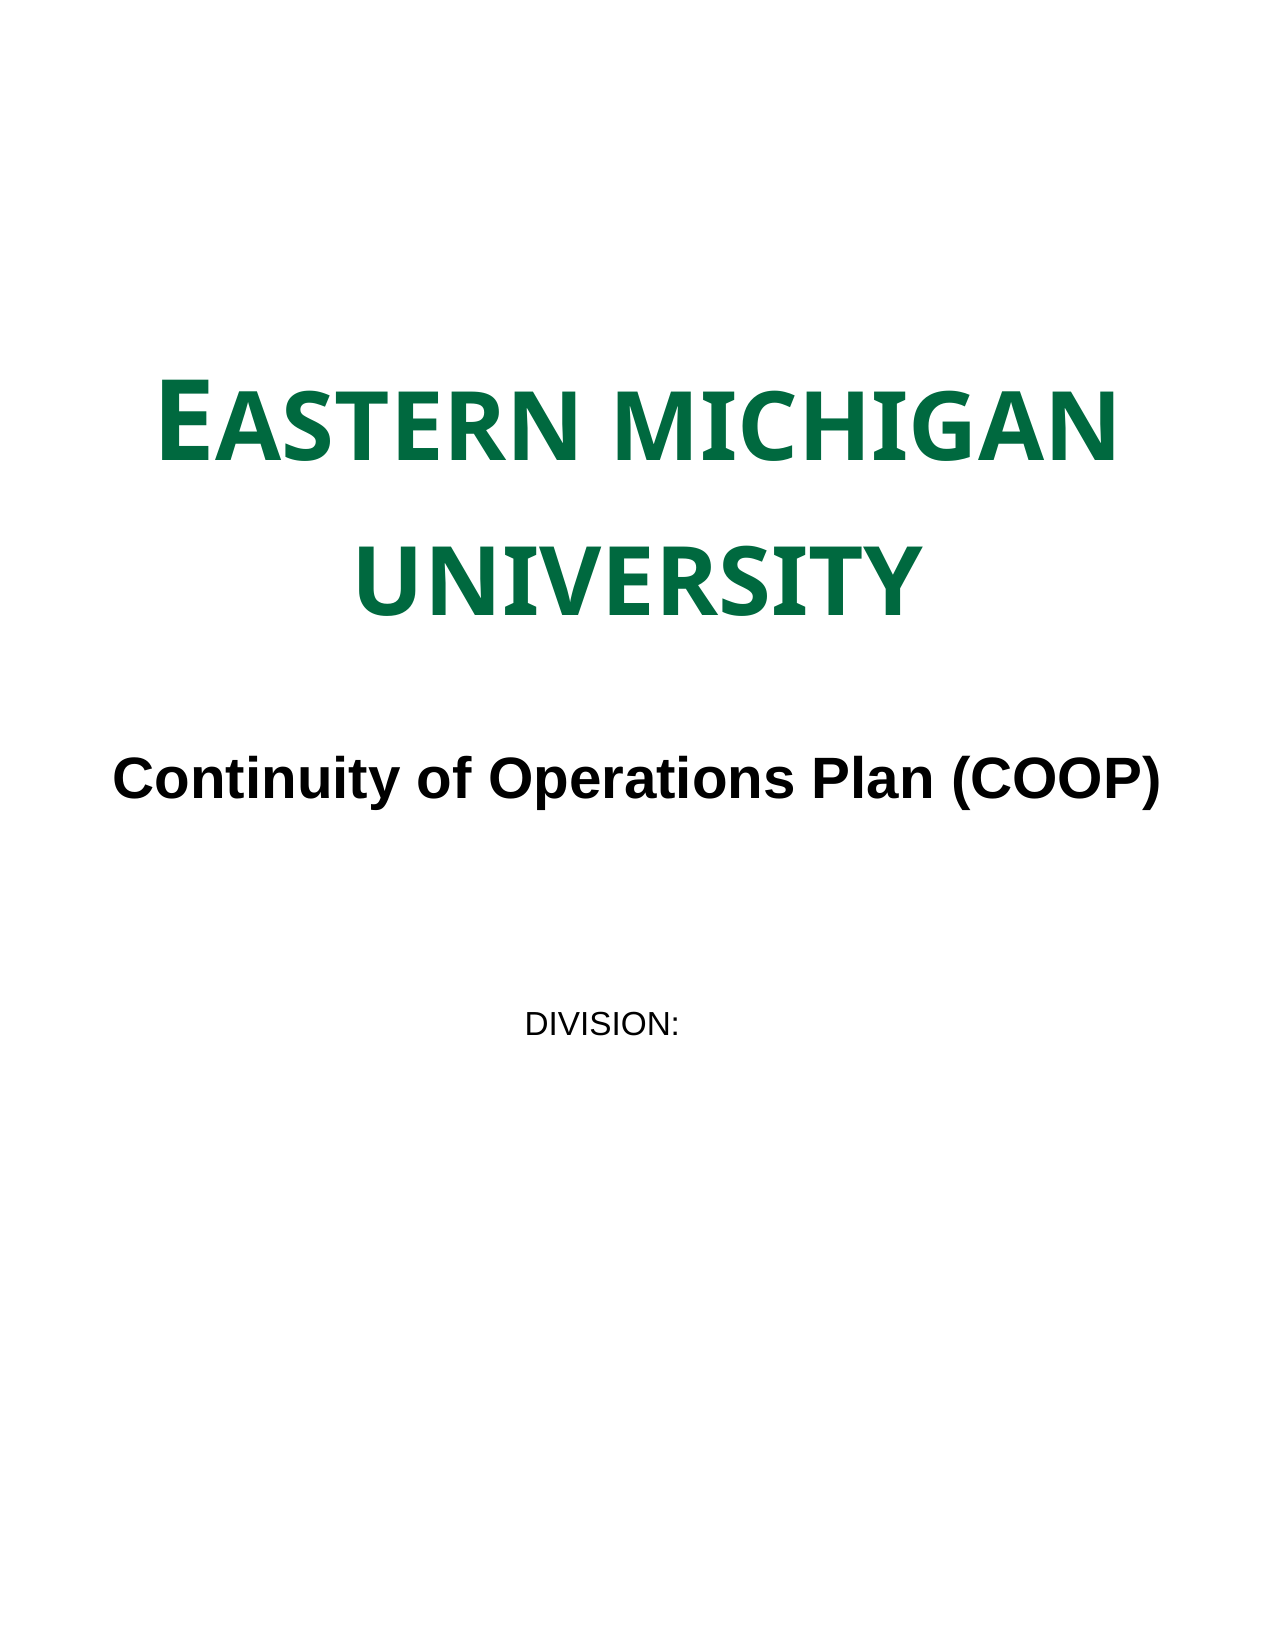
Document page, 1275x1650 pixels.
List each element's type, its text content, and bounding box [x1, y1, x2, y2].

text Continuity of Operations Plan (COOP) [75, 744, 1200, 811]
text DIVISION: [75, 1004, 1200, 1043]
text EASTERN MICHIGAN UNIVERSITY [75, 340, 1200, 643]
